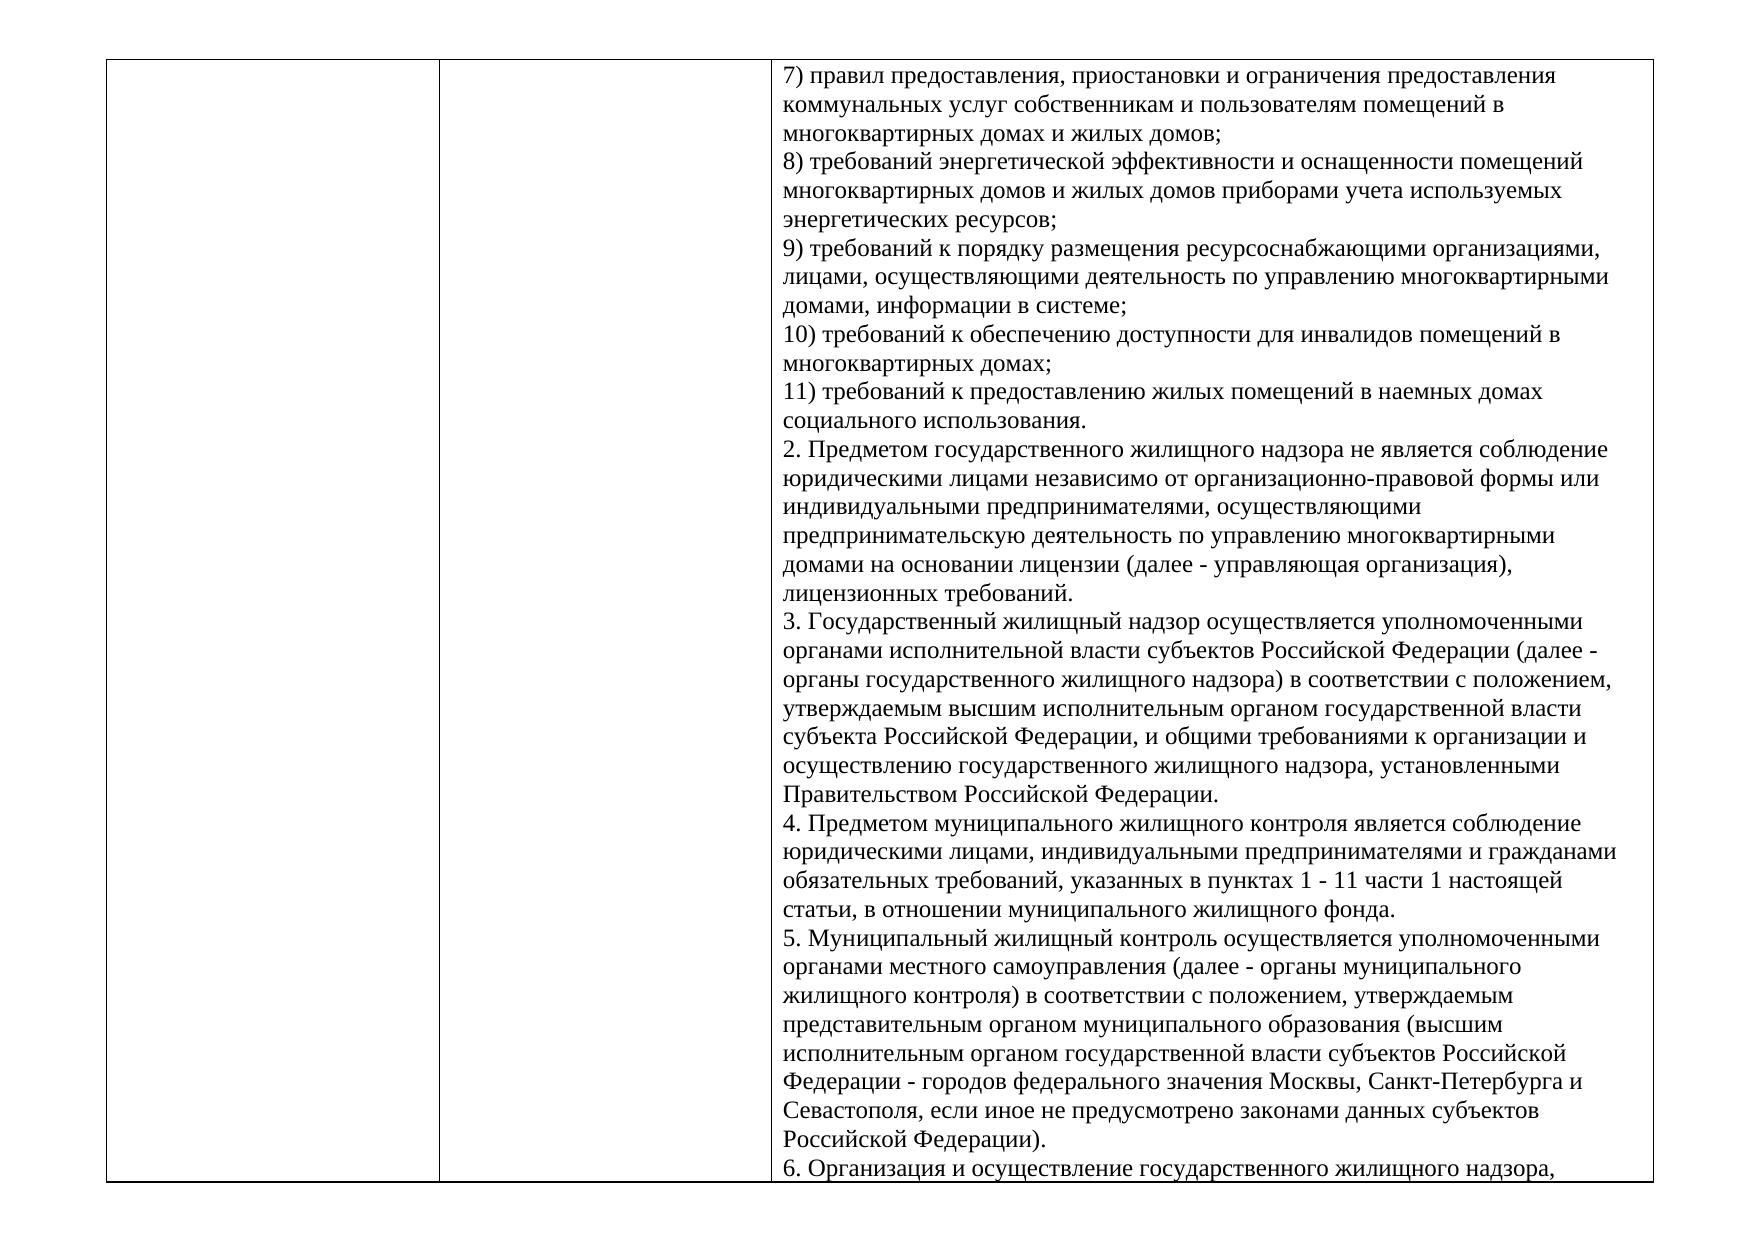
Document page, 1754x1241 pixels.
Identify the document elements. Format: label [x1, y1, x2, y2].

table_cell [440, 60, 771, 1181]
table_cell [107, 60, 439, 1181]
table_cell [772, 60, 1653, 1181]
